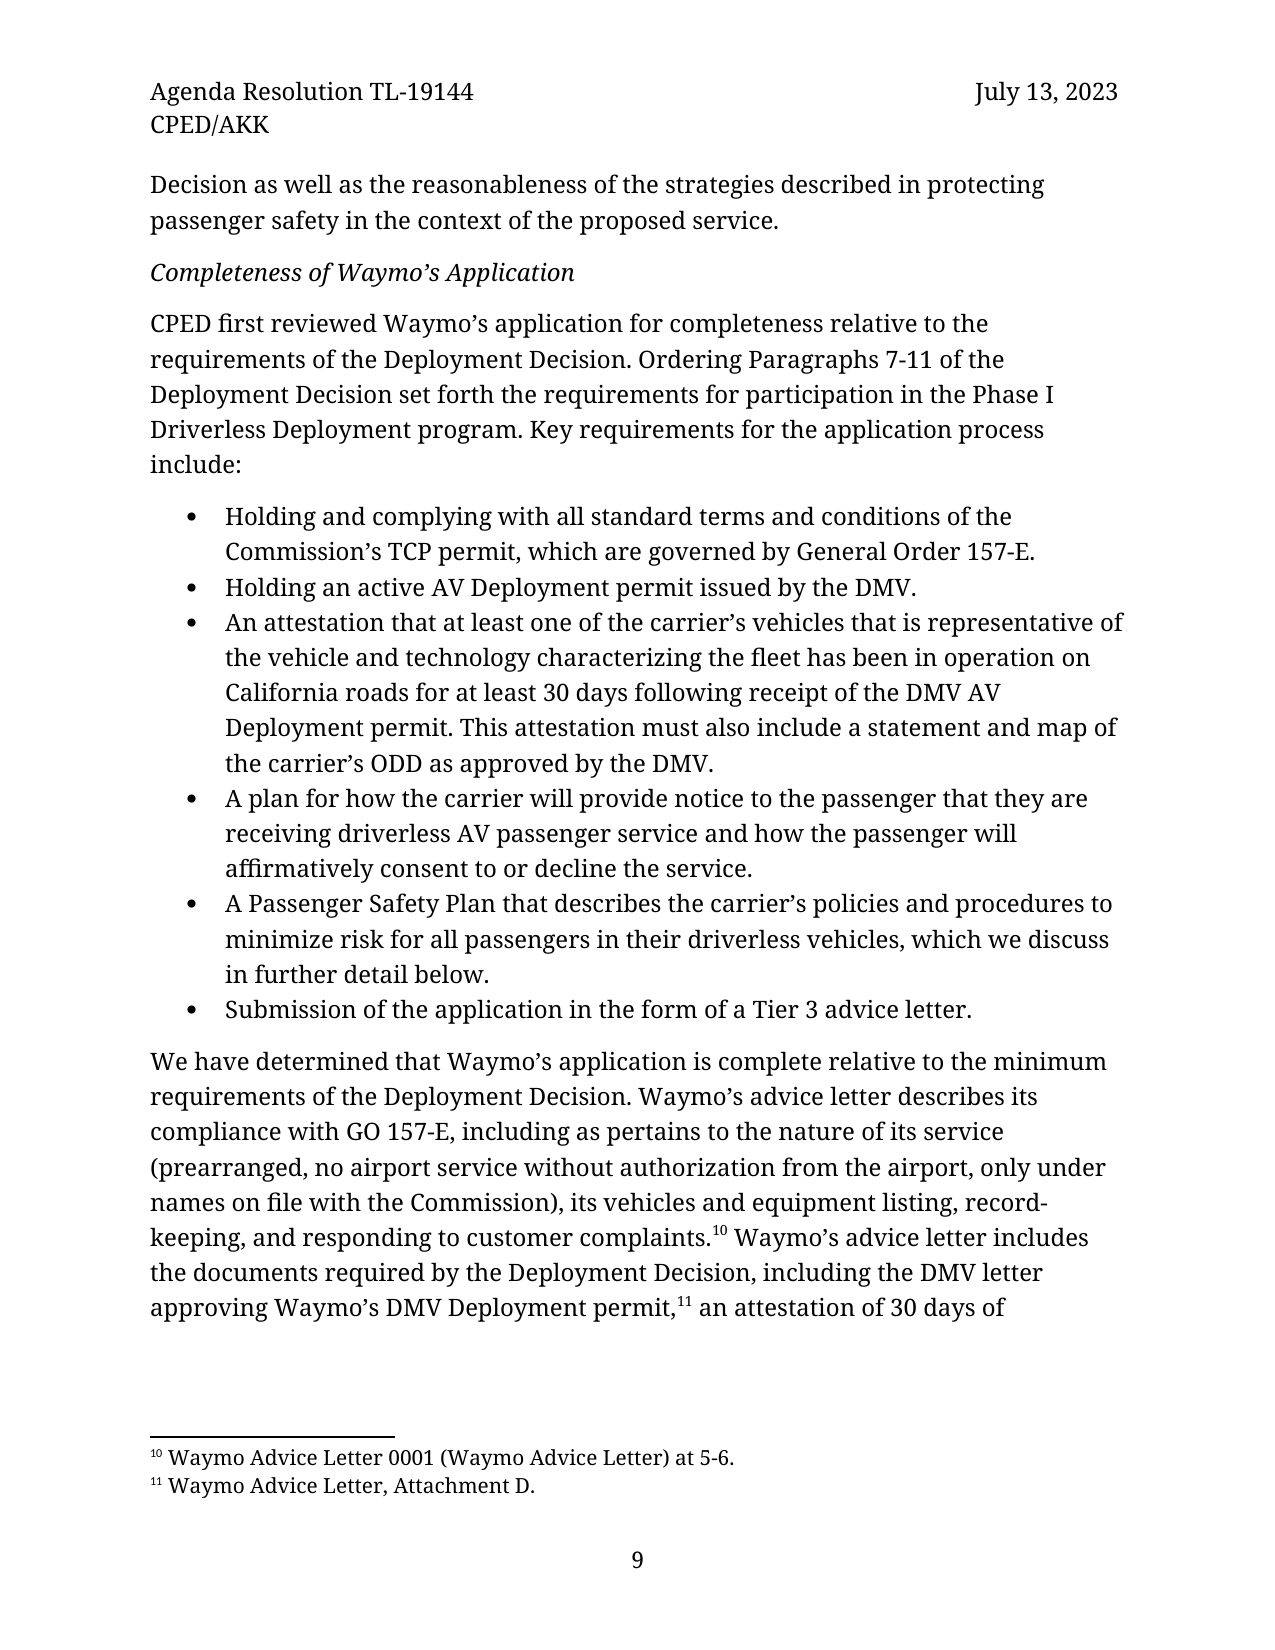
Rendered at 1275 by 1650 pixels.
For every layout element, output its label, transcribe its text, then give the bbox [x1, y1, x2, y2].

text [150, 1045, 1125, 1359]
list An attestation that at least one of the carrier’s vehicles that is representative of the vehicle and technology characterizing the fleet has been in operation on California roads for at least 30 days following receipt of the DMV AV Deployment permit. This attestation must also include a statement and map of the carrier’s ODD as approved by the DMV. [187, 606, 1125, 779]
list Holding and complying with all standard terms and conditions of the Commission’s TCP permit, which are governed by General Order 157-E. [187, 500, 1125, 568]
list A plan for how the carrier will provide notice to the passenger that they are receiving driverless AV passenger service and how the passenger will affirmatively consent to or decline the service. [187, 782, 1125, 884]
list A Passenger Safety Plan that describes the carrier’s policies and procedures to minimize risk for all passengers in their driverless vehicles, which we discuss in further detail below. [187, 887, 1125, 990]
list Submission of the application in the form of a Tier 3 advice letter. [187, 993, 1125, 1025]
text Completeness of Waymo’s Application [150, 255, 1125, 288]
text CPED first reviewed Waymo’s application for completeness relative to the requirements of the Deployment Decision. Ordering Paragraphs 7-11 of the Deployment Decision set forth the requirements for participation in the Phase I Driverless Deployment program. Key requirements for the application process include: [150, 307, 1125, 481]
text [150, 168, 1125, 236]
list Holding an active AV Deployment permit issued by the DMV. [187, 570, 1125, 603]
